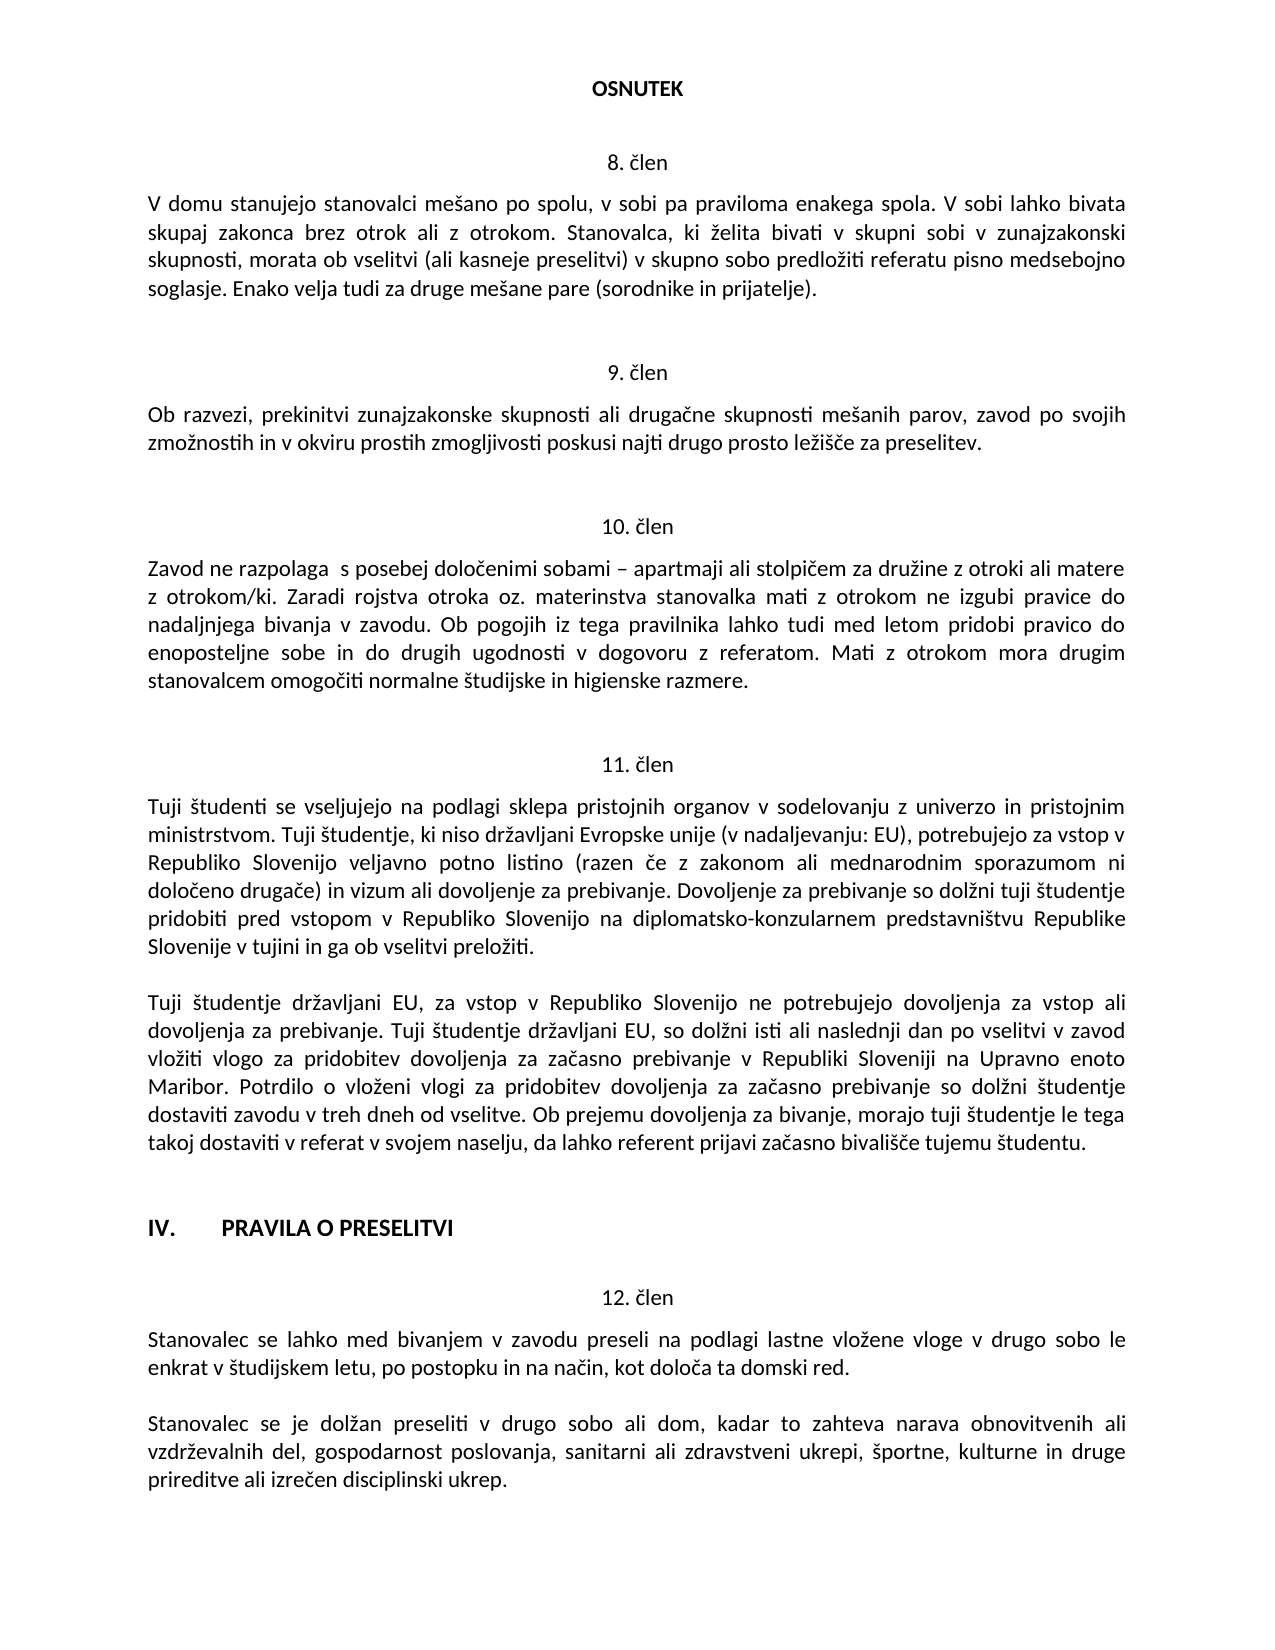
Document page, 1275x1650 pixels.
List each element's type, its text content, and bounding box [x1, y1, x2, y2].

subtitle 11. člen [148, 750, 1127, 778]
subtitle 10. člen [148, 512, 1127, 540]
subtitle V domu stanujejo stanovalci mešano po spolu, v sobi pa praviloma enakega spola. V sobi lahko bivata skupaj zakonca brez otrok ali z otrokom. Stanovalca, ki želita bivati v skupni sobi v zunajzakonski skupnosti, morata ob vselitvi (ali kasneje preselitvi) v skupno sobo predložiti referatu pisno medsebojno soglasje. Enako velja tudi za druge mešane pare (sorodnike in prijatelje). [148, 189, 1127, 302]
subtitle 8. člen [148, 148, 1127, 176]
text Tuji študenti se vseljujejo na podlagi sklepa pristojnih organov v sodelovanju z univerzo in pristojnim ministrstvom. Tuji študentje, ki niso državljani Evropske unije (v nadaljevanju: EU), potrebujejo za vstop v Republiko Slovenijo veljavno potno listino (razen če z zakonom ali mednarodnim sporazumom ni določeno drugače) in vizum ali dovoljenje za prebivanje. Dovoljenje za prebivanje so dolžni tuji študentje pridobiti pred vstopom v Republiko Slovenijo na diplomatsko-konzularnem predstavništvu Republike Slovenije v tujini in ga ob vselitvi preložiti. [148, 792, 1127, 960]
subtitle 12. člen [148, 1283, 1127, 1311]
text Tuji študentje državljani EU, za vstop v Republiko Slovenijo ne potrebujejo dovoljenja za vstop ali dovoljenja za prebivanje. Tuji študentje državljani EU, so dolžni isti ali naslednji dan po vselitvi v zavod vložiti vlogo za pridobitev dovoljenja za začasno prebivanje v Republiki Sloveniji na Upravno enoto Maribor. Potrdilo o vloženi vlogi za pridobitev dovoljenja za začasno prebivanje so dolžni študentje dostaviti zavodu v treh dneh od vselitve. Ob prejemu dovoljenja za bivanje, morajo tuji študentje le tega takoj dostaviti v referat v svojem naselju, da lahko referent prijavi začasno bivališče tujemu študentu. [148, 988, 1127, 1156]
subtitle 9. člen [148, 358, 1127, 386]
text Stanovalec se je dolžan preseliti v drugo sobo ali dom, kadar to zahteva narava obnovitvenih ali vzdrževalnih del, gospodarnost poslovanja, sanitarni ali zdravstveni ukrepi, športne, kulturne in druge prireditve ali izrečen disciplinski ukrep. [148, 1409, 1127, 1493]
text Ob razvezi, prekinitvi zunajzakonske skupnosti ali drugačne skupnosti mešanih parov, zavod po svojih zmožnostih in v okviru prostih zmogljivosti poskusi najti drugo prosto ležišče za preselitev. [148, 400, 1127, 456]
text Stanovalec se lahko med bivanjem v zavodu preseli na podlagi lastne vložene vloge v drugo sobo le enkrat v študijskem letu, po postopku in na način, kot določa ta domski red. [148, 1325, 1127, 1381]
subtitle PRAVILA O PRESELITVI [148, 1212, 1127, 1243]
subtitle Zavod ne razpolaga s posebej določenimi sobami – apartmaji ali stolpičem za družine z otroki ali matere z otrokom/ki. Zaradi rojstva otroka oz. materinstva stanovalka mati z otrokom ne izgubi pravice do nadaljnjega bivanja v zavodu. Ob pogojih iz tega pravilnika lahko tudi med letom pridobi pravico do enoposteljne sobe in do drugih ugodnosti v dogovoru z referatom. Mati z otrokom mora drugim stanovalcem omogočiti normalne študijske in higienske razmere. [148, 554, 1127, 694]
